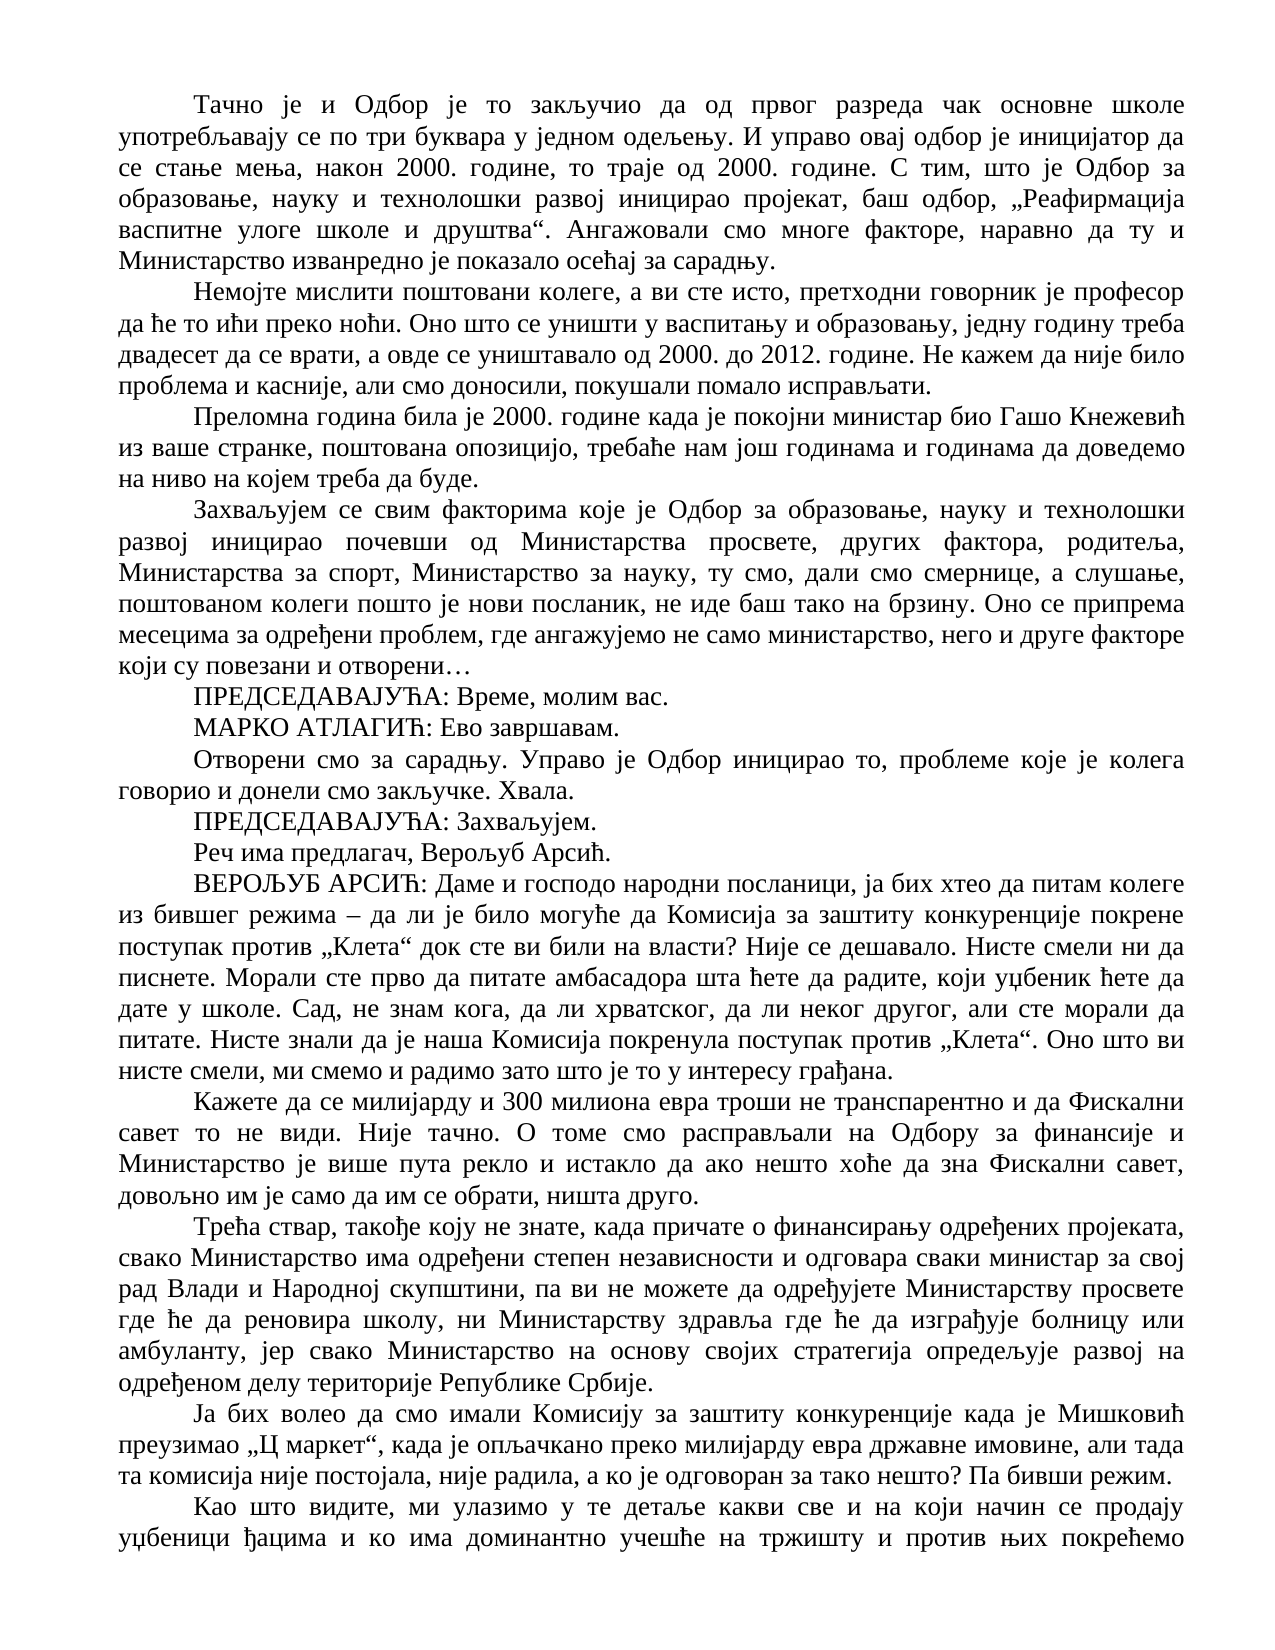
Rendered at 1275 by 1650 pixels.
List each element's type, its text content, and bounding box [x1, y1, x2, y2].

text Захваљујем се свим факторима које је Одбор за образовање, науку и технолошки развој иницирао почевши од Министарства просвете, других фактора, родитеља, Министарства за спорт, Министарство за науку, ту смо, дали смо смернице, а слушање, поштованом колеги пошто је нови посланик, не иде баш тако на брзину. Оно се припрема месецима за одређени проблем, где ангажујемо не само министарство, него и друге факторе који су повезани и отворени… [118, 493, 1186, 680]
text Немојте мислити поштовани колеге, а ви сте исто, претходни говорник је професор да ће то ићи преко ноћи. Оно што се уништи у васпитању и образовању, једну годину треба двадесет да се врати, а овде се уништавало од 2000. до 2012. године. Не кажем да није било проблема и касније, али смо доносили, покушали помало исправљати. [118, 276, 1186, 400]
text МАРКО АТЛАГИЋ: Ево завршавам. [118, 712, 1186, 743]
text Преломна година била је 2000. године када је покојни министар био Гашо Кнежевић из ваше странке, поштована опозицијо, требаће нам још годинама и годинама да доведемо на ниво на којем треба да буде. [118, 400, 1186, 493]
text Ја бих волео да смо имали Комисију за заштиту конкуренције када је Мишковић преузимао „Ц маркет“, када је опљачкано преко милијарду евра државне имовине, али тада та комисија није постојала, није радила, а ко је одговоран за тако нешто? Па бивши режим. [118, 1397, 1186, 1490]
text ПРЕДСЕДАВАЈУЋА: Захваљујем. [118, 805, 1186, 836]
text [118, 1490, 1186, 1552]
text ПРЕДСЕДАВАЈУЋА: Време, молим вас. [118, 680, 1186, 712]
text Тачно је и Одбор је то закључио да од првог разреда чак основне школе употребљавају се по три буквара у једном одељењу. И управо овај одбор је иницијатор да се стање мења, након 2000. године, то траје од 2000. године. С тим, што је Одбор за образовање, науку и технолошки развој иницирао пројекат, баш одбор, „Реафирмација васпитне улоге школе и друштва“. Ангажовали смо многе факторе, наравно да ту и Министарство изванредно је показало осећај за сарадњу. [118, 89, 1186, 276]
text Отворени смо за сарадњу. Управо је Одбор иницирао то, проблеме које је колега говорио и донели смо закључке. Хвала. [118, 743, 1186, 805]
text Реч има предлагач, Верољуб Арсић. [118, 836, 1186, 867]
text ВЕРОЉУБ АРСИЋ: Даме и господо народни посланици, ја бих хтео да питам колеге из бившег режима – да ли је било могуће да Комисија за заштиту конкуренције покрене поступак против „Клета“ док сте ви били на власти? Није се дешавало. Нисте смели ни да писнете. Морали сте прво да питате амбасадора шта ћете да радите, који уџбеник ћете да дате у школе. Сад, не знам кога, да ли хрватског, да ли неког другог, али сте морали да питате. Нисте знали да је наша Комисија покренула поступак против „Клета“. Оно што ви нисте смели, ми смемо и радимо зато што је то у интересу грађана. [118, 867, 1186, 1085]
text Трећа ствар, такође коју не знате, када причате о финансирању одређених пројеката, свако Министарство има одређени степен независности и одговара сваки министар за свој рад Влади и Народној скупштини, па ви не можете да одређујете Министарству просвете где ће да реновира школу, ни Министарству здравља где ће да изграђује болницу или амбуланту, јер свако Министарство на основу својих стратегија опредељује развој на одређеном делу територије Републике Србије. [118, 1210, 1186, 1397]
text Кажете да се милијарду и 300 милиона евра троши не транспарентно и да Фискални савет то не види. Није тачно. О томе смо расправљали на Одбору за финансије и Министарство је више пута рекло и истакло да ако нешто хоће да зна Фискални савет, довољно им је само да им се обрати, ништа друго. [118, 1085, 1186, 1210]
